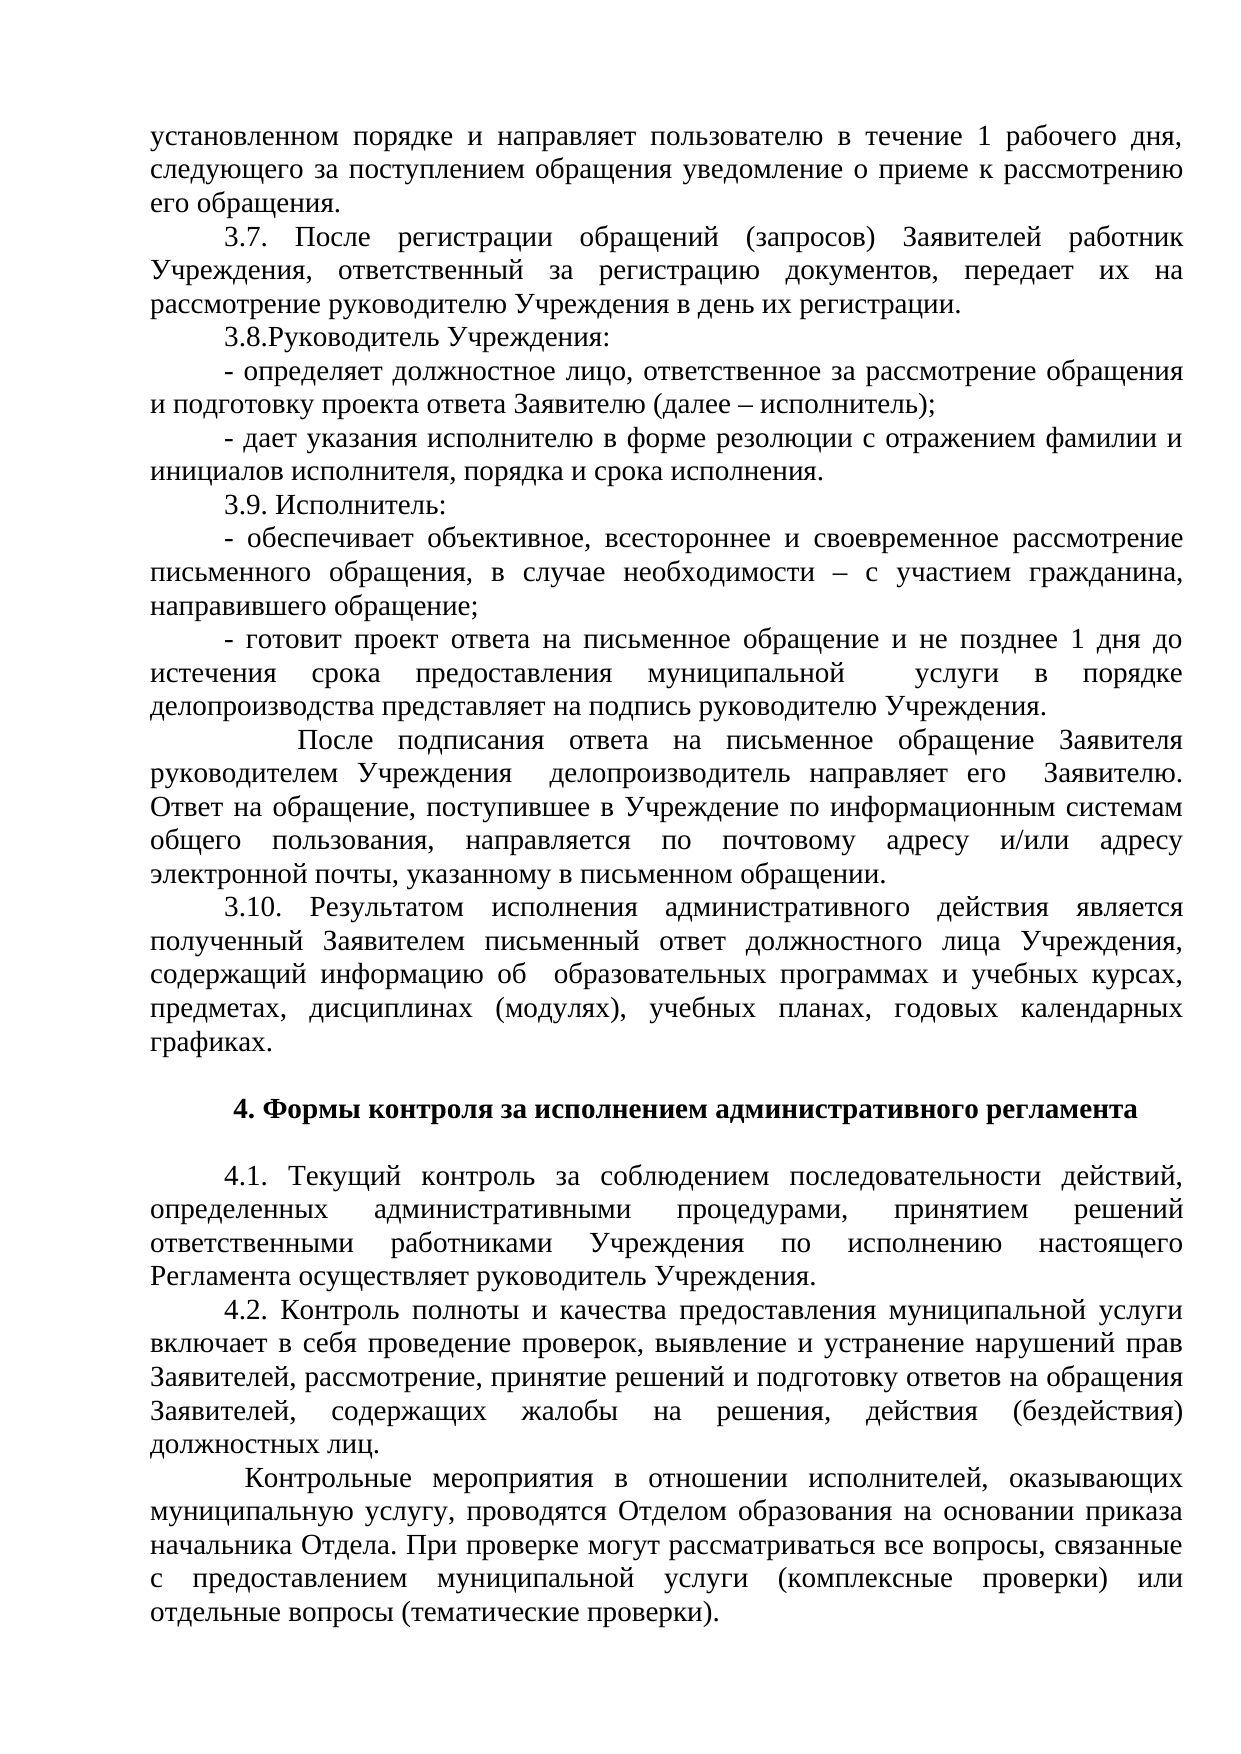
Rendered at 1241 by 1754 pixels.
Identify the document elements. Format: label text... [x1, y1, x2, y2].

text После подписания ответа на письменное обращение Заявителя руководителем Учреждения делопроизводитель направляет его Заявителю. Ответ на обращение, поступившее в Учреждение по информационным системам общего пользования, направляется по почтовому адресу и/или адресу электронной почты, указанному в письменном обращении. [150, 722, 1184, 889]
text - готовит проект ответа на письменное обращение и не позднее 1 дня до истечения срока предоставления муниципальной услуги в порядке делопроизводства представляет на подпись руководителю Учреждения. [150, 621, 1184, 722]
text - определяет должностное лицо, ответственное за рассмотрение обращения и подготовку проекта ответа Заявителю (далее – исполнитель); [150, 353, 1184, 420]
text 3.7. После регистрации обращений (запросов) Заявителей работник Учреждения, ответственный за регистрацию документов, передает их на рассмотрение руководителю Учреждения в день их регистрации. [150, 219, 1184, 319]
text 4. Формы контроля за исполнением административного регламента [187, 1091, 1184, 1124]
text 3.9. Исполнитель: [150, 487, 1184, 521]
text - дает указания исполнителю в форме резолюции с отражением фамилии и инициалов исполнителя, порядка и срока исполнения. [150, 420, 1184, 487]
text - обеспечивает объективное, всестороннее и своевременное рассмотрение письменного обращения, в случае необходимости – с участием гражданина, направившего обращение; [150, 521, 1184, 621]
text 3.8.Руководитель Учреждения: [150, 319, 1184, 353]
text 4.2. Контроль полноты и качества предоставления муниципальной услуги включает в себя проведение проверок, выявление и устранение нарушений прав Заявителей, рассмотрение, принятие решений и подготовку ответов на обращения Заявителей, содержащих жалобы на решения, действия (бездействия) должностных лиц. [150, 1292, 1184, 1460]
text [150, 118, 1184, 219]
text 4.1. Текущий контроль за соблюдением последовательности действий, определенных административными процедурами, принятием решений ответственными работниками Учреждения по исполнению настоящего Регламента осуществляет руководитель Учреждения. [150, 1158, 1184, 1292]
text Контрольные мероприятия в отношении исполнителей, оказывающих муниципальную услугу, проводятся Отделом образования на основании приказа начальника Отдела. При проверке могут рассматриваться все вопросы, связанные с предоставлением муниципальной услуги (комплексные проверки) или отдельные вопросы (тематические проверки). [150, 1460, 1184, 1627]
text 3.10. Результатом исполнения административного действия является полученный Заявителем письменный ответ должностного лица Учреждения, содержащий информацию об образовательных программах и учебных курсах, предметах, дисциплинах (модулях), учебных планах, годовых календарных графиках. [150, 889, 1184, 1057]
